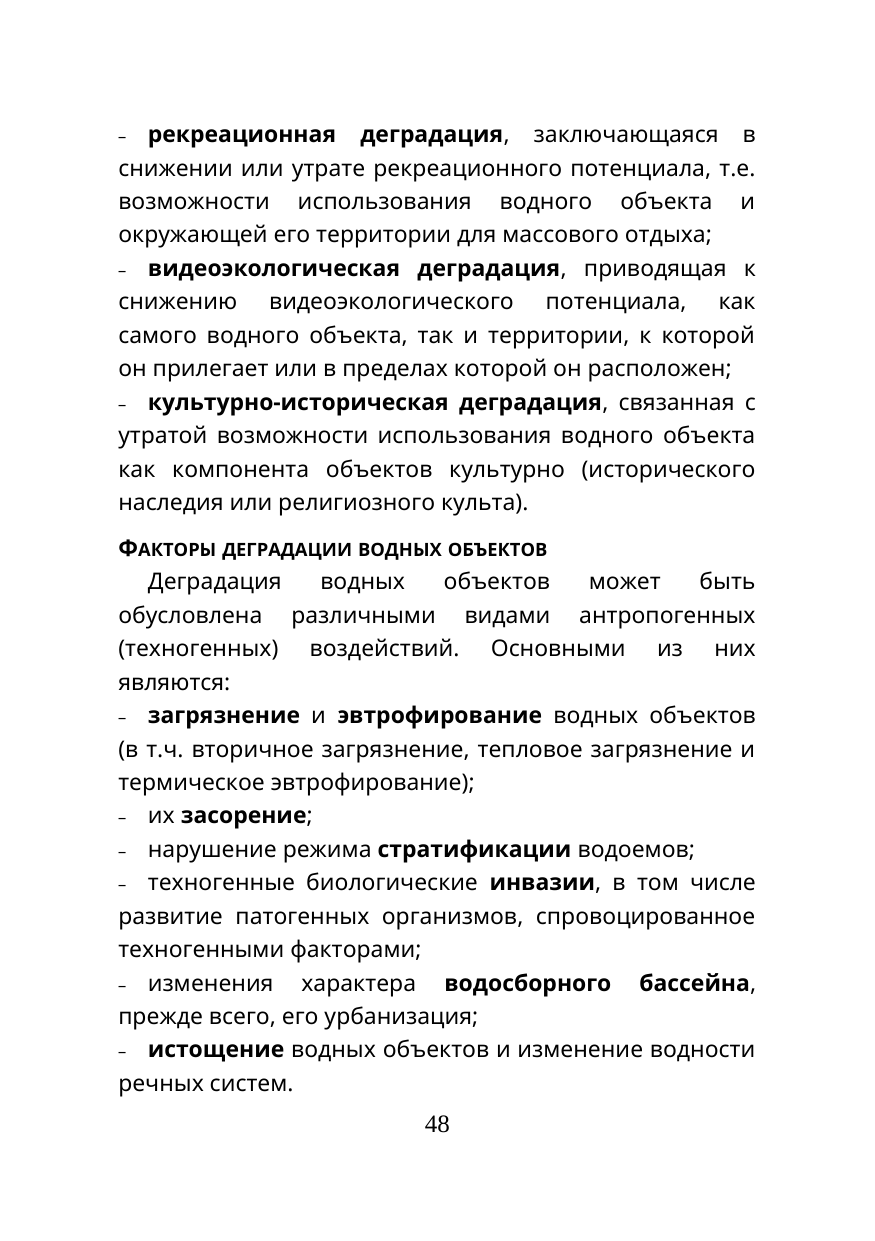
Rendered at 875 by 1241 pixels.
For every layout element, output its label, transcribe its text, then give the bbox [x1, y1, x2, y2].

text Деградация водных объектов может быть обусловлена различными видами антропогенных (техногенных) воздействий. Основными из них являются: [118, 565, 756, 697]
list видеоэкологическая деградация, приводящая к снижению видеоэкологического потенциала, как самого водного объекта, так и территории, к которой он прилегает или в пределах которой он расположен; [118, 252, 756, 383]
list нарушение режима стратификации водоемов; [118, 833, 756, 864]
list рекреационная деградация, заключающаяся в снижении или утрате рекреационного потенциала, т.е. возможности использования водного объекта и окружающей его территории для массового отдыха; [118, 118, 756, 250]
list техногенные биологические инвазии, в том числе развитие патогенных организмов, спровоцированное техногенными факторами; [118, 866, 756, 964]
subtitle Факторы деградации водных объектов [118, 532, 756, 563]
list истощение водных объектов и изменение водности речных систем. [118, 1033, 756, 1098]
list их засорение; [118, 799, 756, 831]
list загрязнение и эвтрофирование водных объектов (в т.ч. вторичное загрязнение, тепловое загрязнение и термическое эвтрофирование); [118, 699, 756, 797]
list культурно-историческая деградация, связанная с утратой возможности использования водного объекта как компонента объектов культурно (исторического наследия или религиозного культа). [118, 386, 756, 517]
list изменения характера водосборного бассейна, прежде всего, его урбанизация; [118, 967, 756, 1031]
